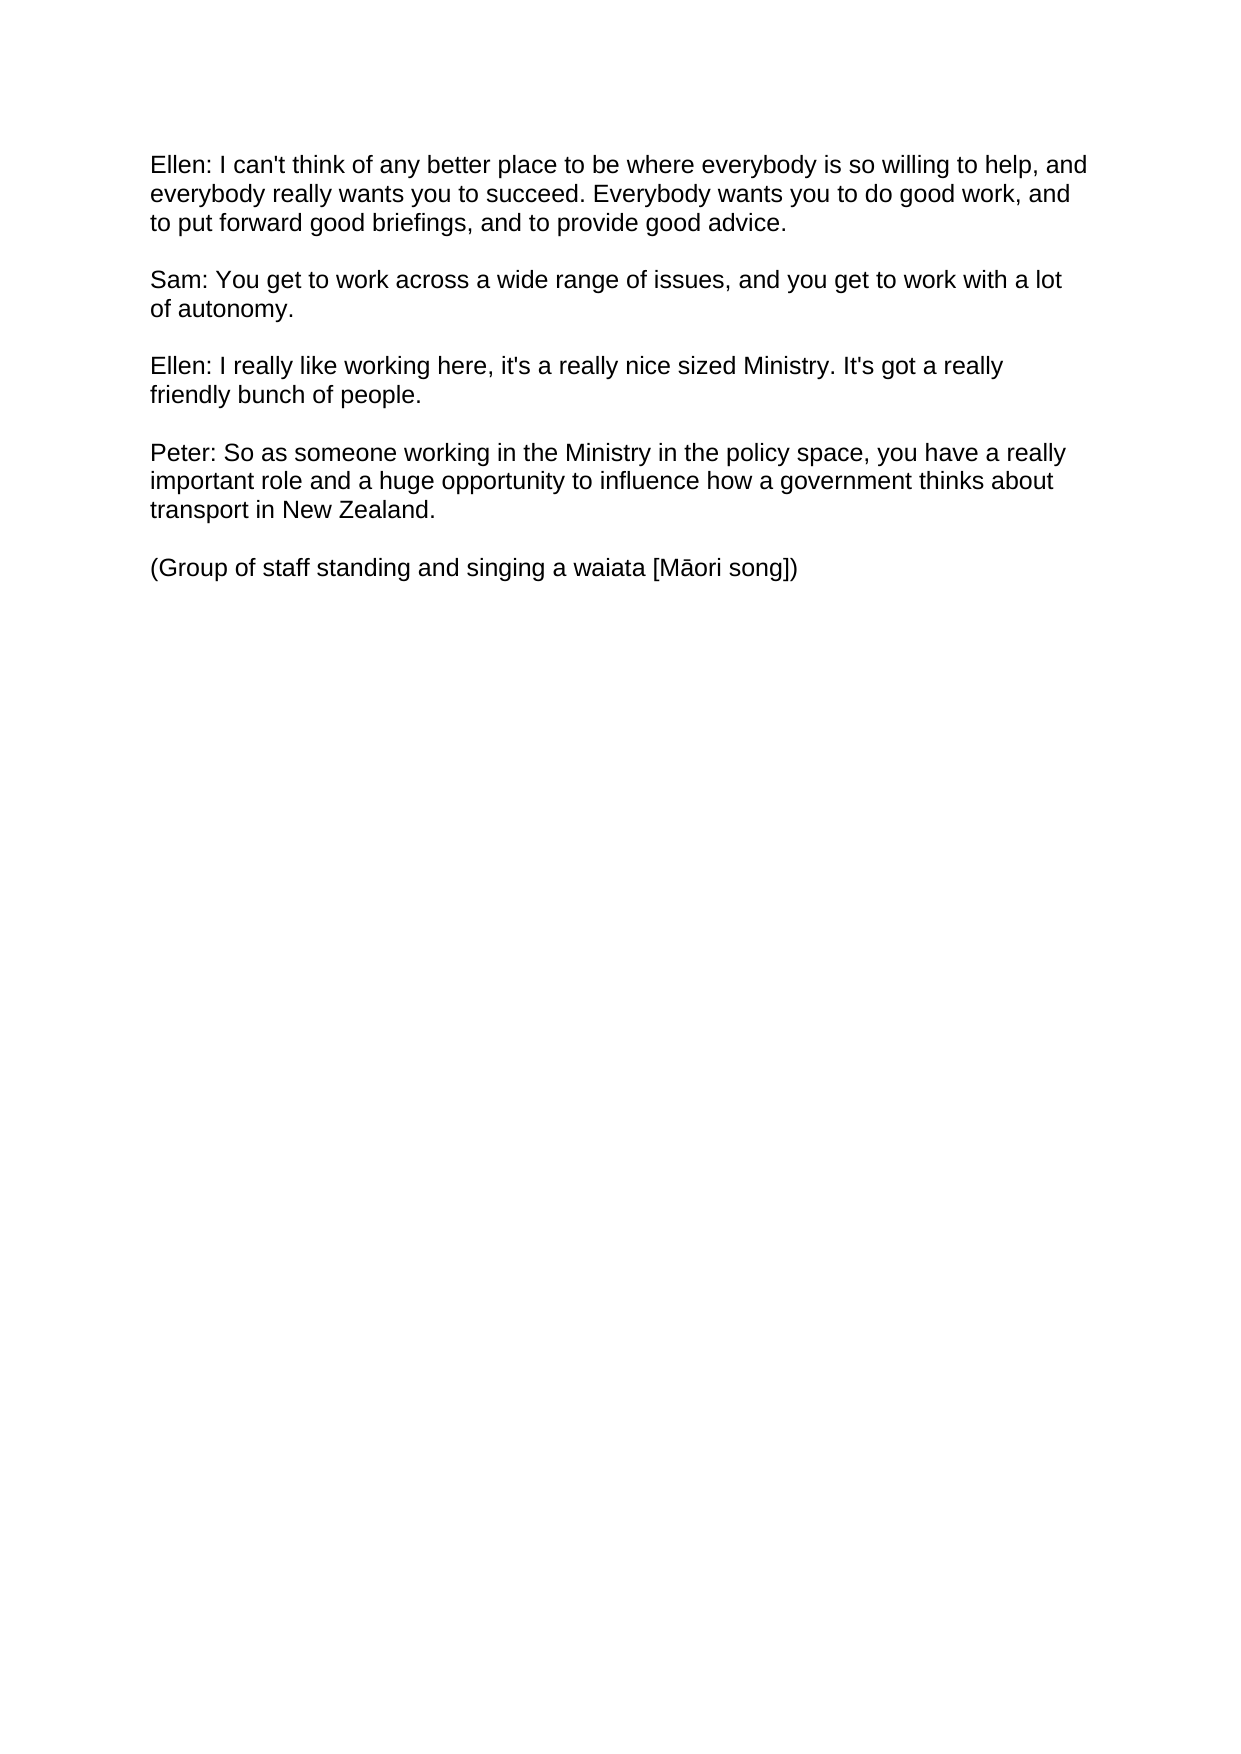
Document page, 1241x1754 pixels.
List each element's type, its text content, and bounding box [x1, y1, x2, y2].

text Ellen: I really like working here, it's a really nice sized Ministry. It's got a really friendly bunch of people. [150, 351, 1090, 409]
text Sam: You get to work across a wide range of issues, and you get to work with a lot of autonomy. [150, 265, 1090, 322]
text (Group of staff standing and singing a waiata [Māori song]) [150, 552, 1090, 581]
text Ellen: I can't think of any better place to be where everybody is so willing to help, and everybody really wants you to succeed. Everybody wants you to do good work, and to put forward good briefings, and to provide good advice. [150, 150, 1090, 236]
text Peter: So as someone working in the Ministry in the policy space, you have a really important role and a huge opportunity to influence how a government thinks about transport in New Zealand. [150, 437, 1090, 524]
